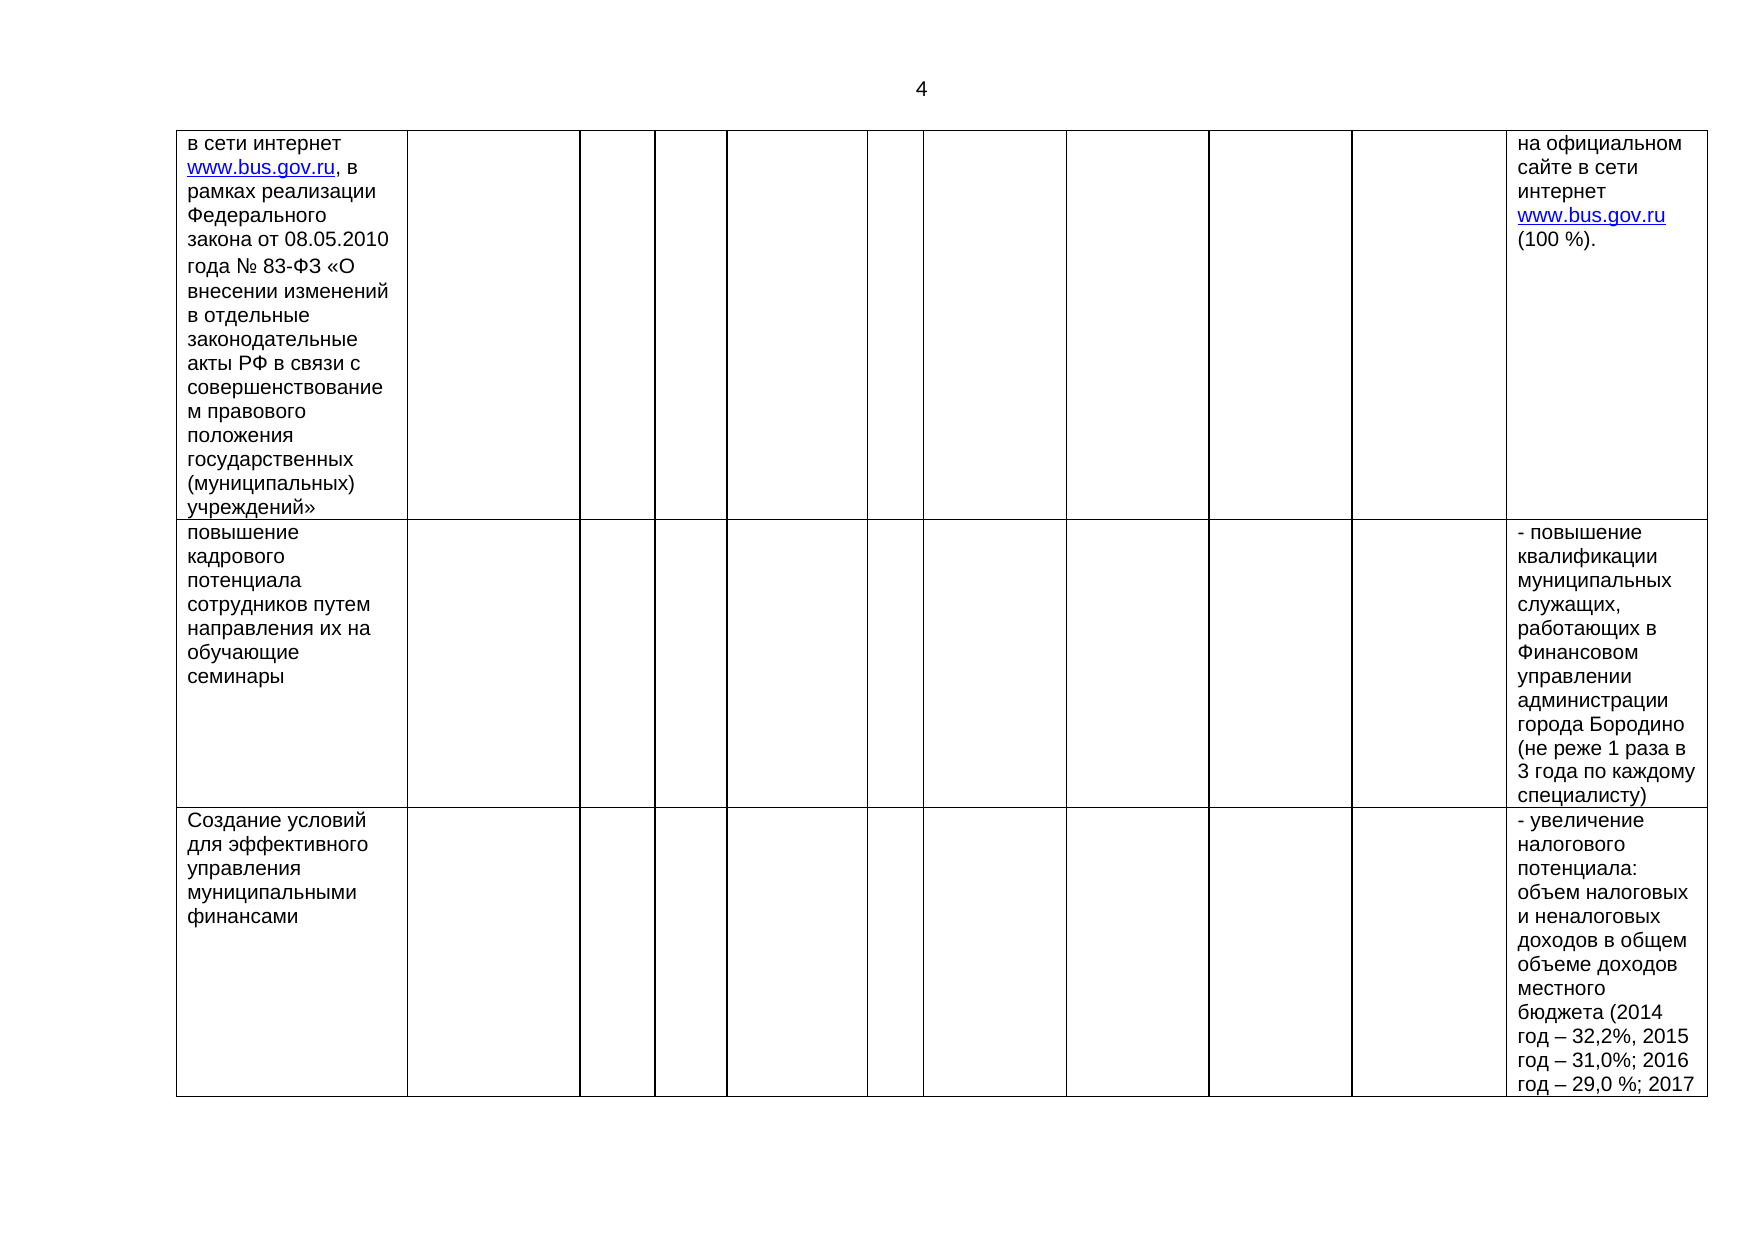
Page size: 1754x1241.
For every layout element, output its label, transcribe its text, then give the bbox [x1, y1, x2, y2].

table_cell [408, 520, 579, 807]
table_cell [728, 808, 867, 1096]
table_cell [177, 808, 407, 1096]
table_cell [1353, 808, 1506, 1096]
table_cell [924, 808, 1066, 1096]
table_cell повышение кадрового потенциала сотрудников путем направления их на обучающие семинары [177, 520, 407, 807]
table_cell [656, 808, 726, 1096]
table_cell [924, 131, 1066, 519]
table_cell - повышение квалификации муниципальных служащих, работающих в Финансовом управлении администрации города Бородино (не реже 1 раза в 3 года по каждому специалисту) [1507, 520, 1707, 807]
table_cell [1067, 520, 1208, 807]
table_cell [1067, 131, 1208, 519]
table_cell [408, 808, 579, 1096]
table_cell [581, 520, 654, 807]
table_cell [728, 131, 867, 519]
table_cell [1353, 520, 1506, 807]
table_cell [656, 520, 726, 807]
table_cell [1067, 808, 1208, 1096]
table_cell [656, 131, 726, 519]
table_cell [1210, 808, 1351, 1096]
table_cell [868, 808, 923, 1096]
table_cell [581, 131, 654, 519]
table_cell [408, 131, 579, 519]
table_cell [1507, 131, 1707, 519]
table_cell [868, 131, 923, 519]
table_cell [1210, 520, 1351, 807]
table_cell [581, 808, 654, 1096]
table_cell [177, 131, 407, 519]
table_cell [924, 520, 1066, 807]
table_cell [868, 520, 923, 807]
table_cell [1210, 131, 1351, 519]
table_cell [1507, 808, 1707, 1096]
table_cell [1353, 131, 1506, 519]
table_cell [728, 520, 867, 807]
